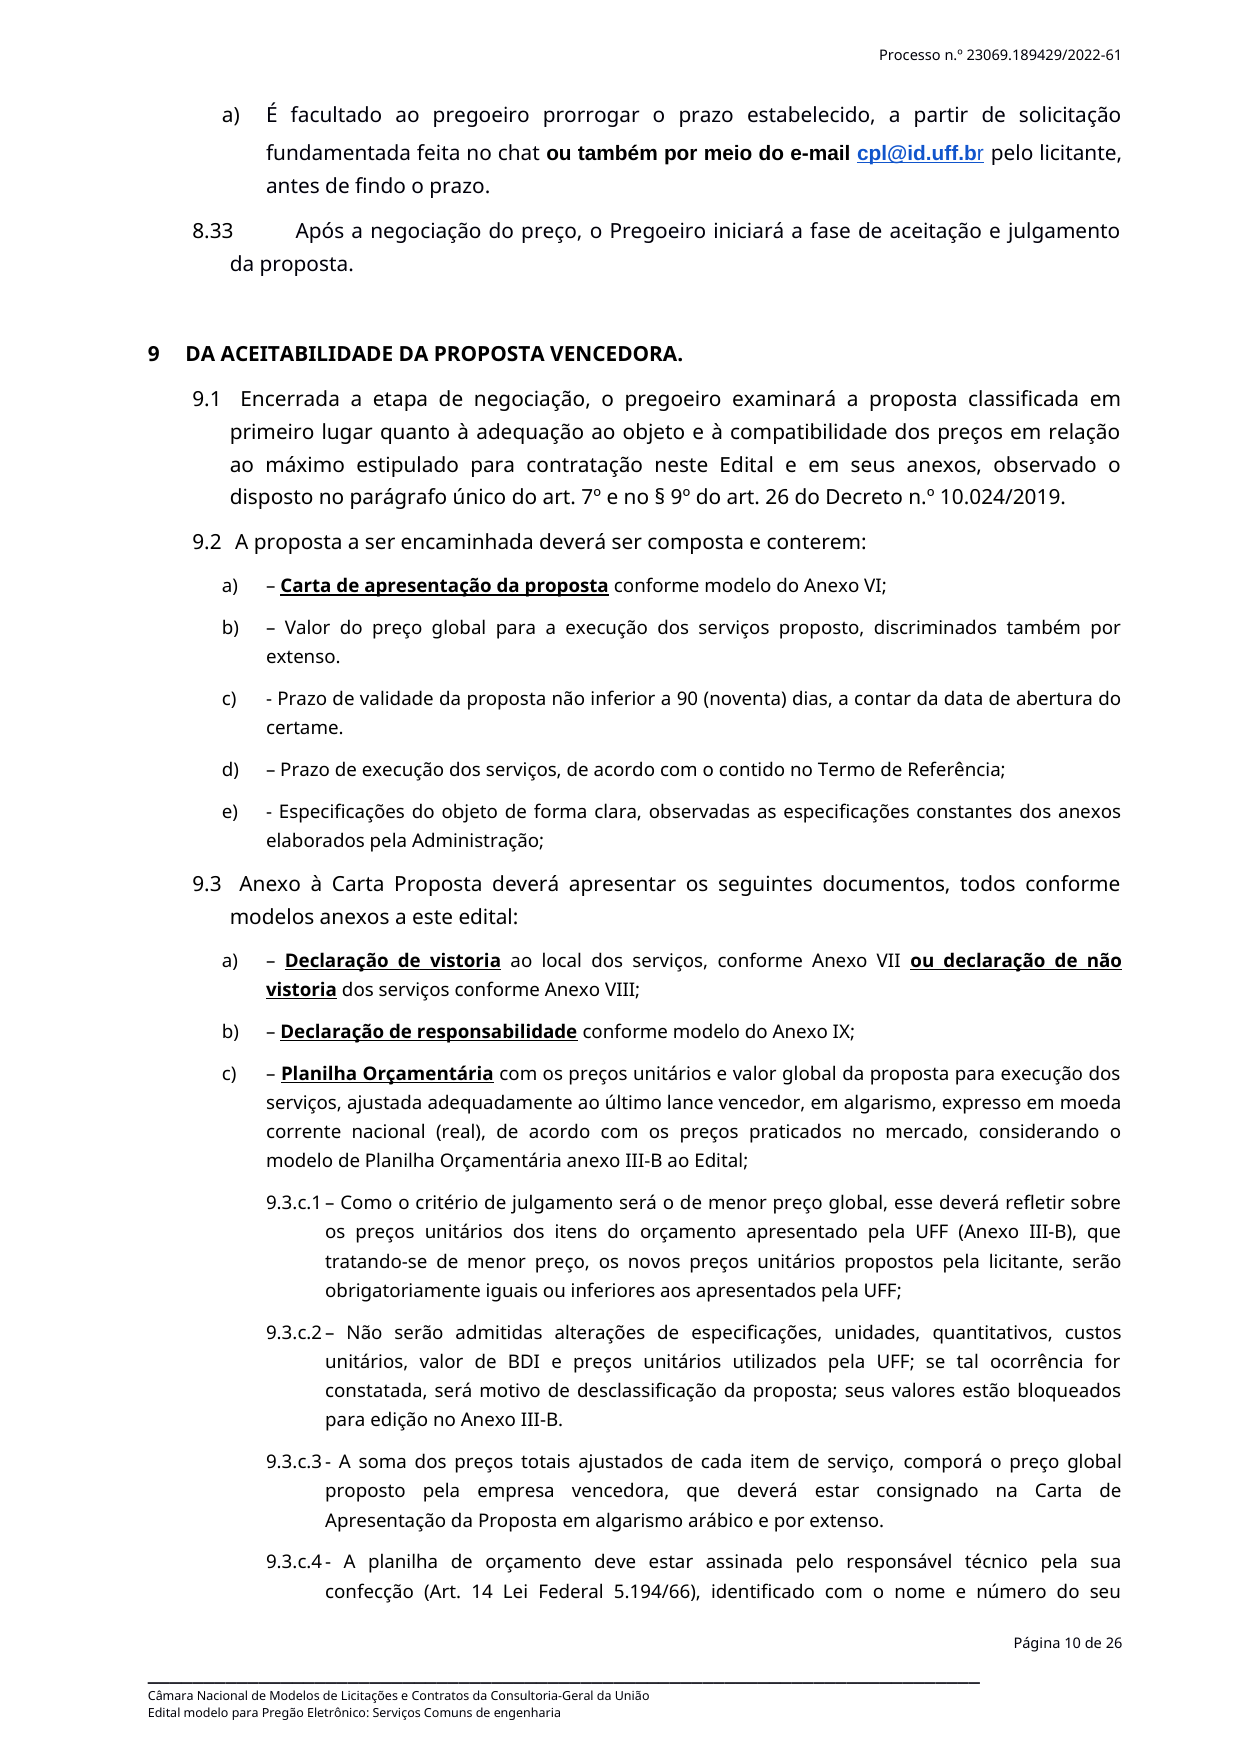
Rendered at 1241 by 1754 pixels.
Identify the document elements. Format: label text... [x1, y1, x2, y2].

list É facultado ao pregoeiro prorrogar o prazo estabelecido, a partir de solicitação fundamentada feita no chat ou também por meio do e-mail cpl@id.uff.br pelo licitante, antes de findo o prazo. [222, 100, 1122, 200]
list Anexo à Carta Proposta deverá apresentar os seguintes documentos, todos conforme modelos anexos a este edital: [192, 869, 1122, 930]
list – Carta de apresentação da proposta conforme modelo do Anexo VI; [222, 573, 1122, 598]
list - Especificações do objeto de forma clara, observadas as especificações constantes dos anexos elaborados pela Administração; [222, 798, 1122, 853]
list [266, 1549, 1122, 1604]
list Encerrada a etapa de negociação, o pregoeiro examinará a proposta classificada em primeiro lugar quanto à adequação ao objeto e à compatibilidade dos preços em relação ao máximo estipulado para contratação neste Edital e em seus anexos, observado o disposto no parágrafo único do art. 7º e no § 9º do art. 26 do Decreto n.º 10.024/2019. [192, 384, 1122, 511]
list Após a negociação do preço, o Pregoeiro iniciará a fase de aceitação e julgamento da proposta. [192, 217, 1122, 278]
list - Prazo de validade da proposta não inferior a 90 (noventa) dias, a contar da data de abertura do certame. [222, 685, 1122, 740]
list – Não serão admitidas alterações de especificações, unidades, quantitativos, custos unitários, valor de BDI e preços unitários utilizados pela UFF; se tal ocorrência for constatada, será motivo de desclassificação da proposta; seus valores estão bloqueados para edição no Anexo III-B. [266, 1319, 1122, 1432]
list – Valor do preço global para a execução dos serviços proposto, discriminados também por extenso. [222, 614, 1122, 669]
list – Declaração de responsabilidade conforme modelo do Anexo IX; [222, 1018, 1122, 1043]
list - A soma dos preços totais ajustados de cada item de serviço, comporá o preço global proposto pela empresa vencedora, que deverá estar consignado na Carta de Apresentação da Proposta em algarismo arábico e por extenso. [266, 1448, 1122, 1533]
list A proposta a ser encaminhada deverá ser composta e conterem: [192, 527, 1122, 556]
list – Planilha Orçamentária com os preços unitários e valor global da proposta para execução dos serviços, ajustada adequadamente ao último lance vencedor, em algarismo, expresso em moeda corrente nacional (real), de acordo com os preços praticados no mercado, considerando o modelo de Planilha Orçamentária anexo III-B ao Edital; [222, 1060, 1122, 1173]
list – Como o critério de julgamento será o de menor preço global, esse deverá refletir sobre os preços unitários dos itens do orçamento apresentado pela UFF (Anexo III-B), que tratando-se de menor preço, os novos preços unitários propostos pela licitante, serão obrigatoriamente iguais ou inferiores aos apresentados pela UFF; [266, 1189, 1122, 1303]
list – Prazo de execução dos serviços, de acordo com o contido no Termo de Referência; [222, 756, 1122, 782]
list – Declaração de vistoria ao local dos serviços, conforme Anexo VII ou declaração de não vistoria dos serviços conforme Anexo VIII; [222, 947, 1122, 1002]
list DA ACEITABILIDADE DA PROPOSTA VENCEDORA. [148, 339, 1122, 368]
